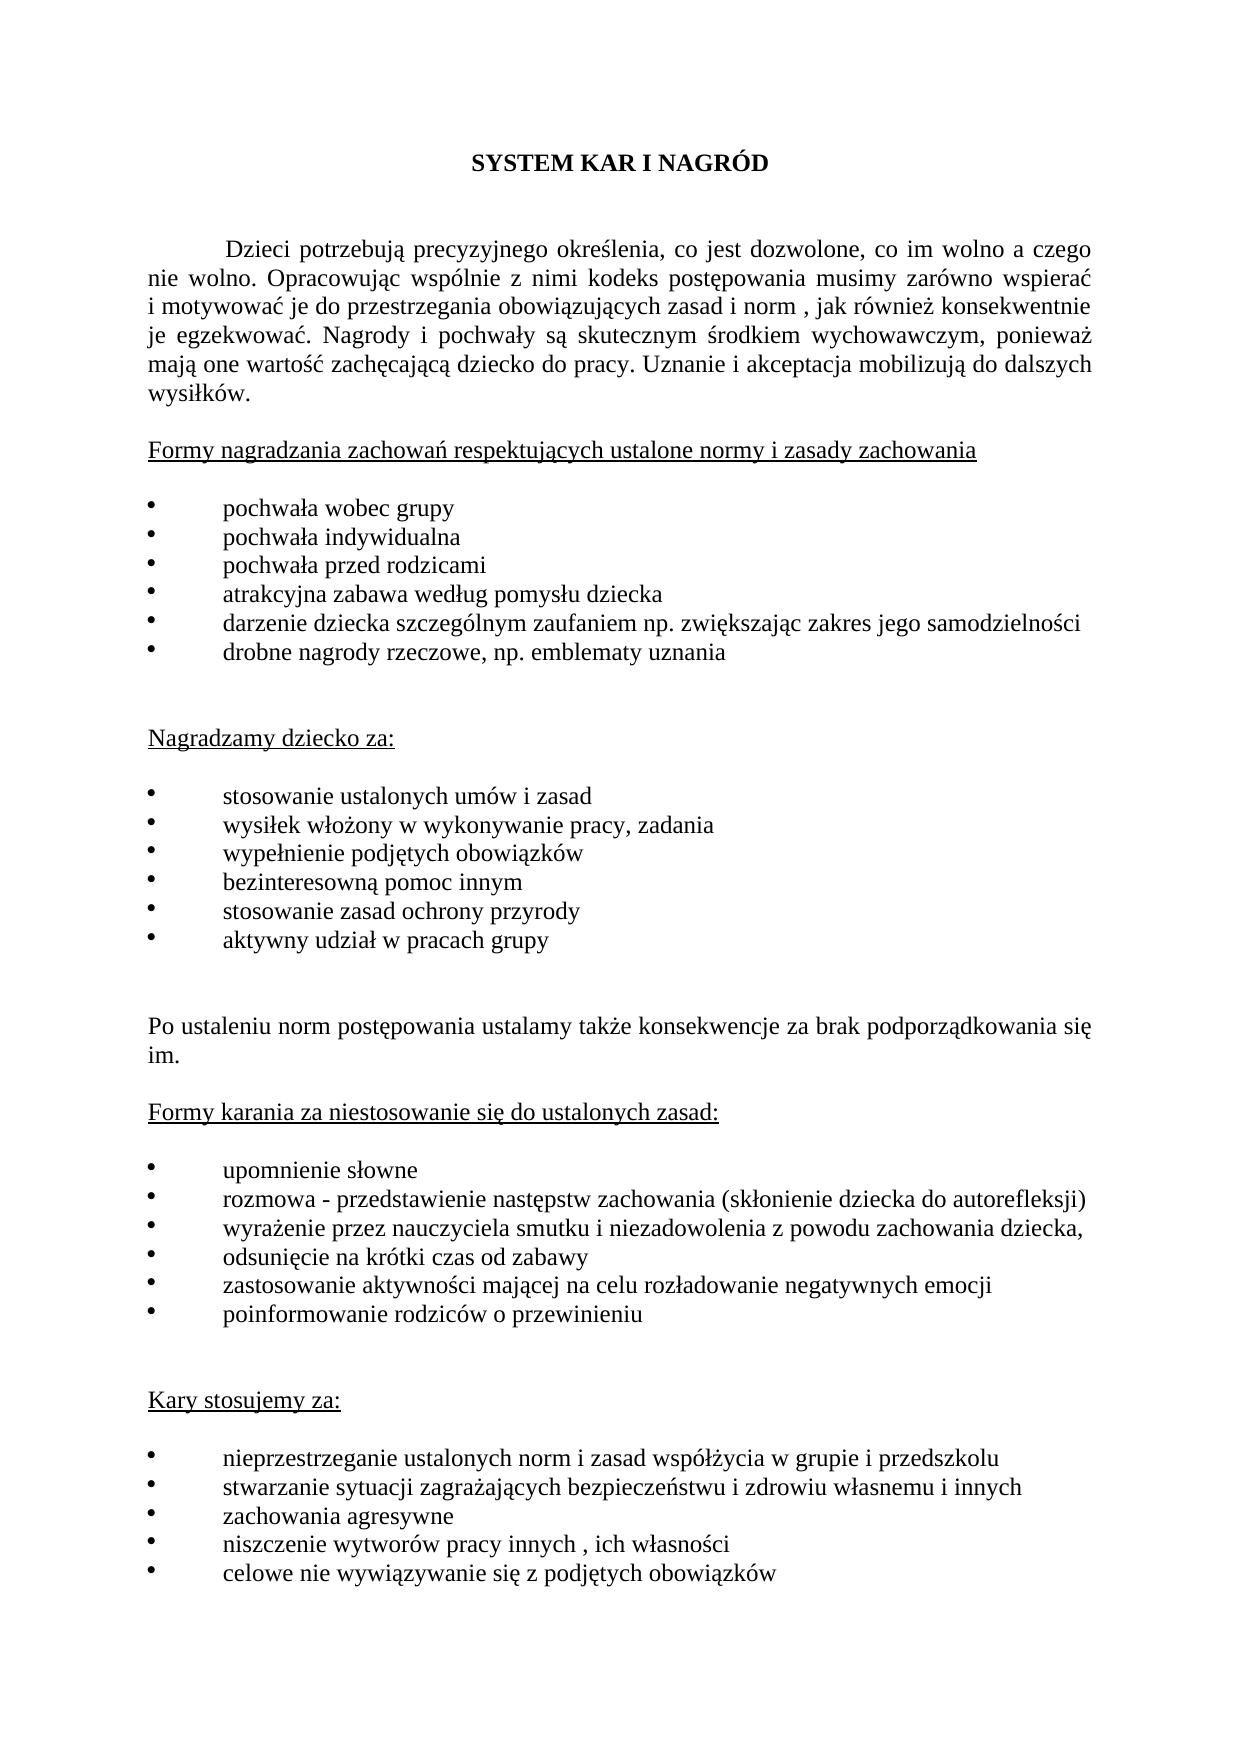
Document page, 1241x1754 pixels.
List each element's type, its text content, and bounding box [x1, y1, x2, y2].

list celowe nie wywiązywanie się z podjętych obowiązków [148, 1558, 1093, 1587]
list wypełnienie podjętych obowiązków [148, 838, 1093, 867]
list upomnienie słowne [148, 1155, 1093, 1184]
text Kary stosujemy za: [148, 1357, 1093, 1414]
list wysiłek włożony w wykonywanie pracy, zadania [148, 810, 1093, 838]
list poinformowanie rodziców o przewinieniu [148, 1299, 1093, 1328]
list bezinteresowną pomoc innym [148, 867, 1093, 896]
list stosowanie zasad ochrony przyrody [148, 896, 1093, 925]
list pochwała wobec grupy [148, 493, 1093, 522]
list zastosowanie aktywności mającej na celu rozładowanie negatywnych emocji [148, 1270, 1093, 1299]
list nieprzestrzeganie ustalonych norm i zasad współżycia w grupie i przedszkolu [148, 1443, 1093, 1472]
list atrakcyjna zabawa według pomysłu dziecka [148, 579, 1093, 608]
list odsunięcie na krótki czas od zabawy [148, 1242, 1093, 1270]
list darzenie dziecka szczególnym zaufaniem np. zwiększając zakres jego samodzielności [148, 608, 1093, 637]
list niszczenie wytworów pracy innych , ich własności [148, 1529, 1093, 1558]
list stosowanie ustalonych umów i zasad [148, 781, 1093, 810]
list pochwała przed rodzicami [148, 551, 1093, 579]
text Dzieci potrzebują precyzyjnego określenia, co jest dozwolone, co im wolno a czego nie wolno. Opracowując wspólnie z nimi kodeks postępowania musimy zarówno wspierać i motywować je do przestrzegania obowiązujących zasad i norm , jak również konsekwentnie je egzekwować. Nagrody i pochwały są skutecznym środkiem wychowawczym, ponieważ mają one wartość zachęcającą dziecko do pracy. Uznanie i akceptacja mobilizują do dalszych wysiłków. Formy nagradzania zachowań respektujących ustalone normy i zasady zachowania [148, 205, 1093, 464]
list rozmowa - przedstawienie następstw zachowania (skłonienie dziecka do autorefleksji) [148, 1184, 1093, 1213]
list aktywny udział w pracach grupy [148, 925, 1093, 953]
list drobne nagrody rzeczowe, np. emblematy uznania [148, 637, 1093, 666]
list wyrażenie przez nauczyciela smutku i niezadowolenia z powodu zachowania dziecka, [148, 1213, 1093, 1242]
text Nagradzamy dziecko za: [148, 695, 1093, 752]
list zachowania agresywne [148, 1501, 1093, 1529]
list stwarzanie sytuacji zagrażających bezpieczeństwu i zdrowiu własnemu i innych [148, 1472, 1093, 1501]
text SYSTEM KAR I NAGRÓD [148, 148, 1093, 176]
list pochwała indywidualna [148, 522, 1093, 551]
text Po ustaleniu norm postępowania ustalamy także konsekwencje za brak podporządkowania się im. Formy karania za niestosowanie się do ustalonych zasad: [148, 983, 1093, 1126]
